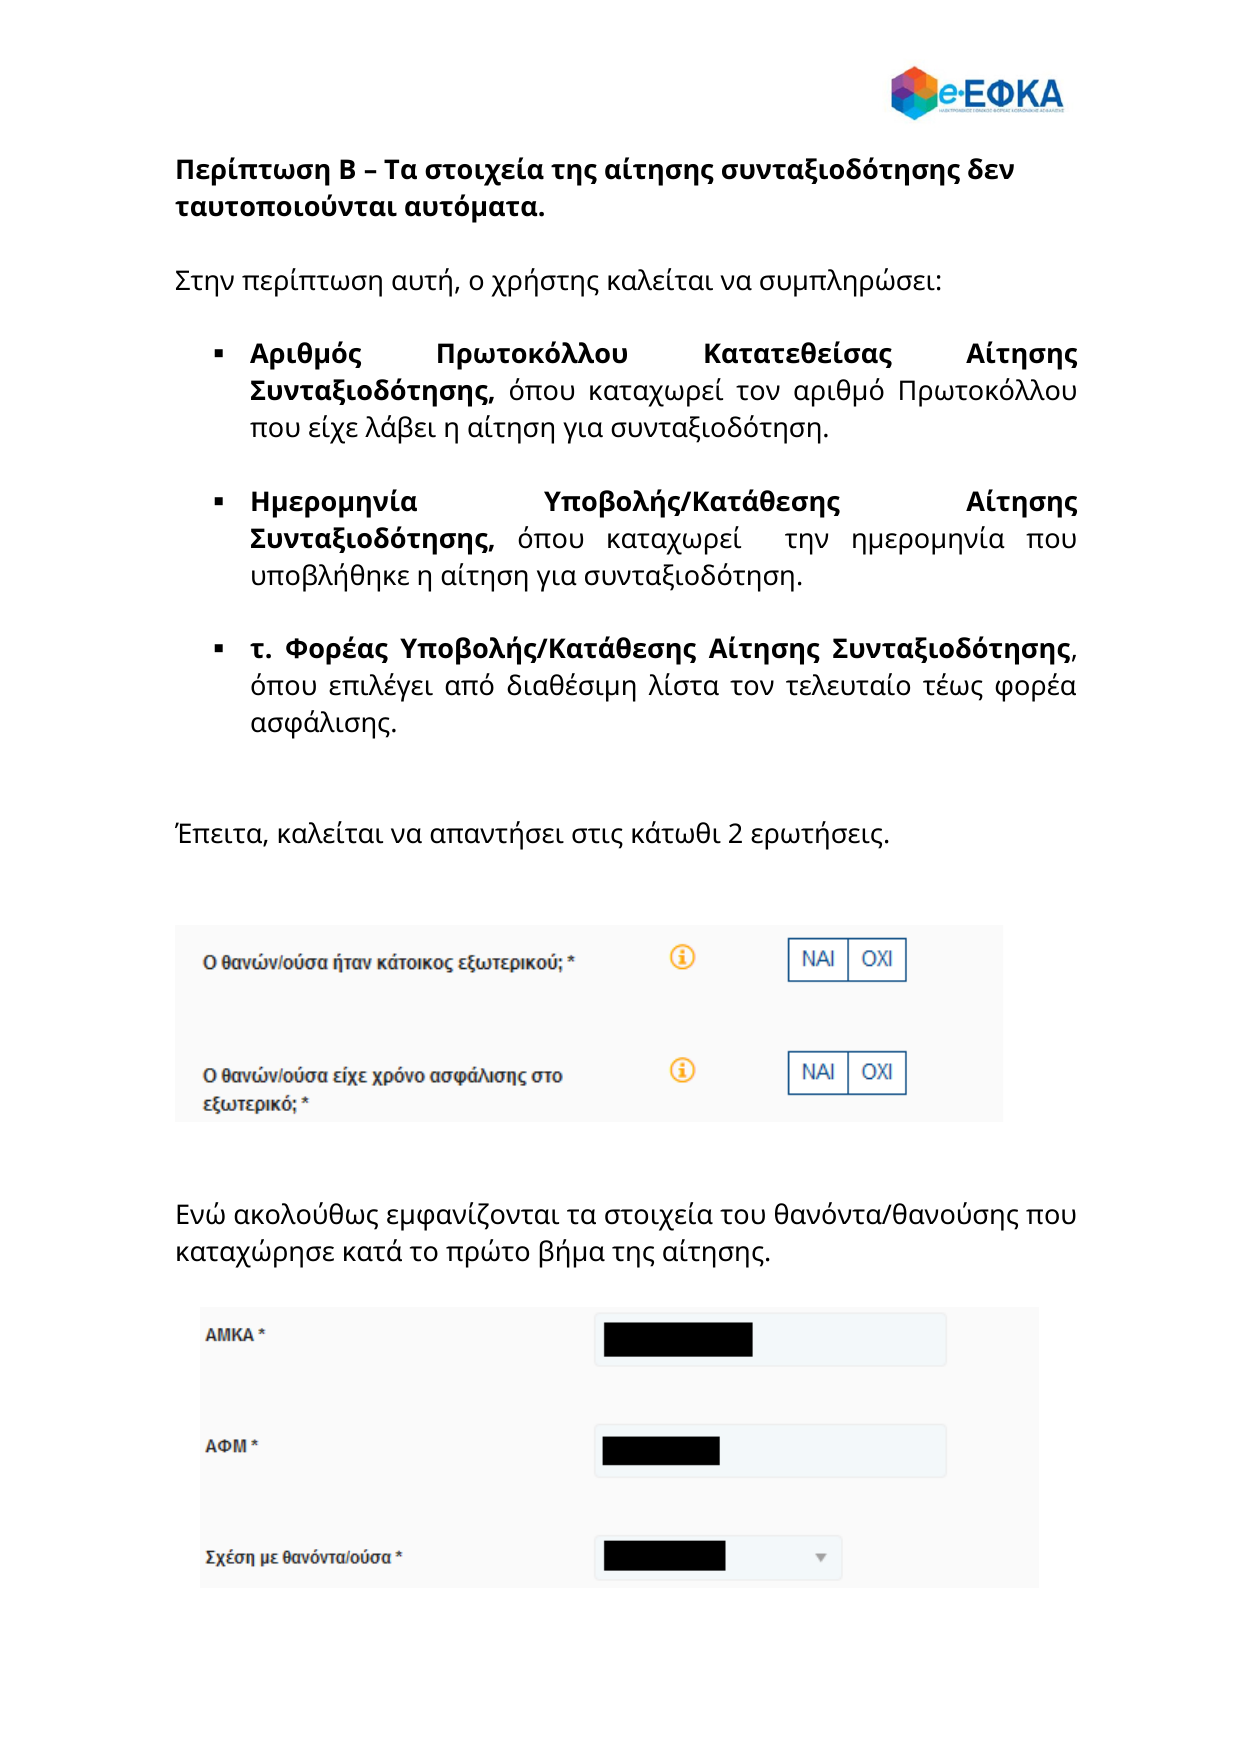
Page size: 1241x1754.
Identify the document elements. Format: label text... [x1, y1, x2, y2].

list Ημερομηνία Υποβολής/Κατάθεσης Αίτησης Συνταξιοδότησης, όπου καταχωρεί την ημερομηνία που υποβλήθηκε η αίτηση για συνταξιοδότηση. [212, 482, 1078, 593]
picture [200, 1307, 1039, 1588]
list τ. Φορέας Υποβολής/Κατάθεσης Αίτησης Συνταξιοδότησης, όπου επιλέγει από διαθέσιμη λίστα τον τελευταίο τέως φορέα ασφάλισης. [212, 630, 1078, 741]
text Στην περίπτωση αυτή, ο χρήστης καλείται να συμπληρώσει: [175, 261, 1078, 298]
picture [175, 925, 1004, 1122]
picture [874, 52, 1078, 130]
text Περίπτωση Β – Τα στοιχεία της αίτησης συνταξιοδότησης δεν ταυτοποιούνται αυτόματα. [175, 151, 1078, 224]
text Έπειτα, καλείται να απαντήσει στις κάτωθι 2 ερωτήσεις. [175, 814, 1078, 851]
text Ενώ ακολούθως εμφανίζονται τα στοιχεία του θανόντα/θανούσης που καταχώρησε κατά το πρώτο βήμα της αίτησης. [175, 1196, 1078, 1269]
list Αριθμός Πρωτοκόλλου Κατατεθείσας Αίτησης Συνταξιοδότησης, όπου καταχωρεί τον αριθμό Πρωτοκόλλου που είχε λάβει η αίτηση για συνταξιοδότηση. [212, 335, 1078, 446]
